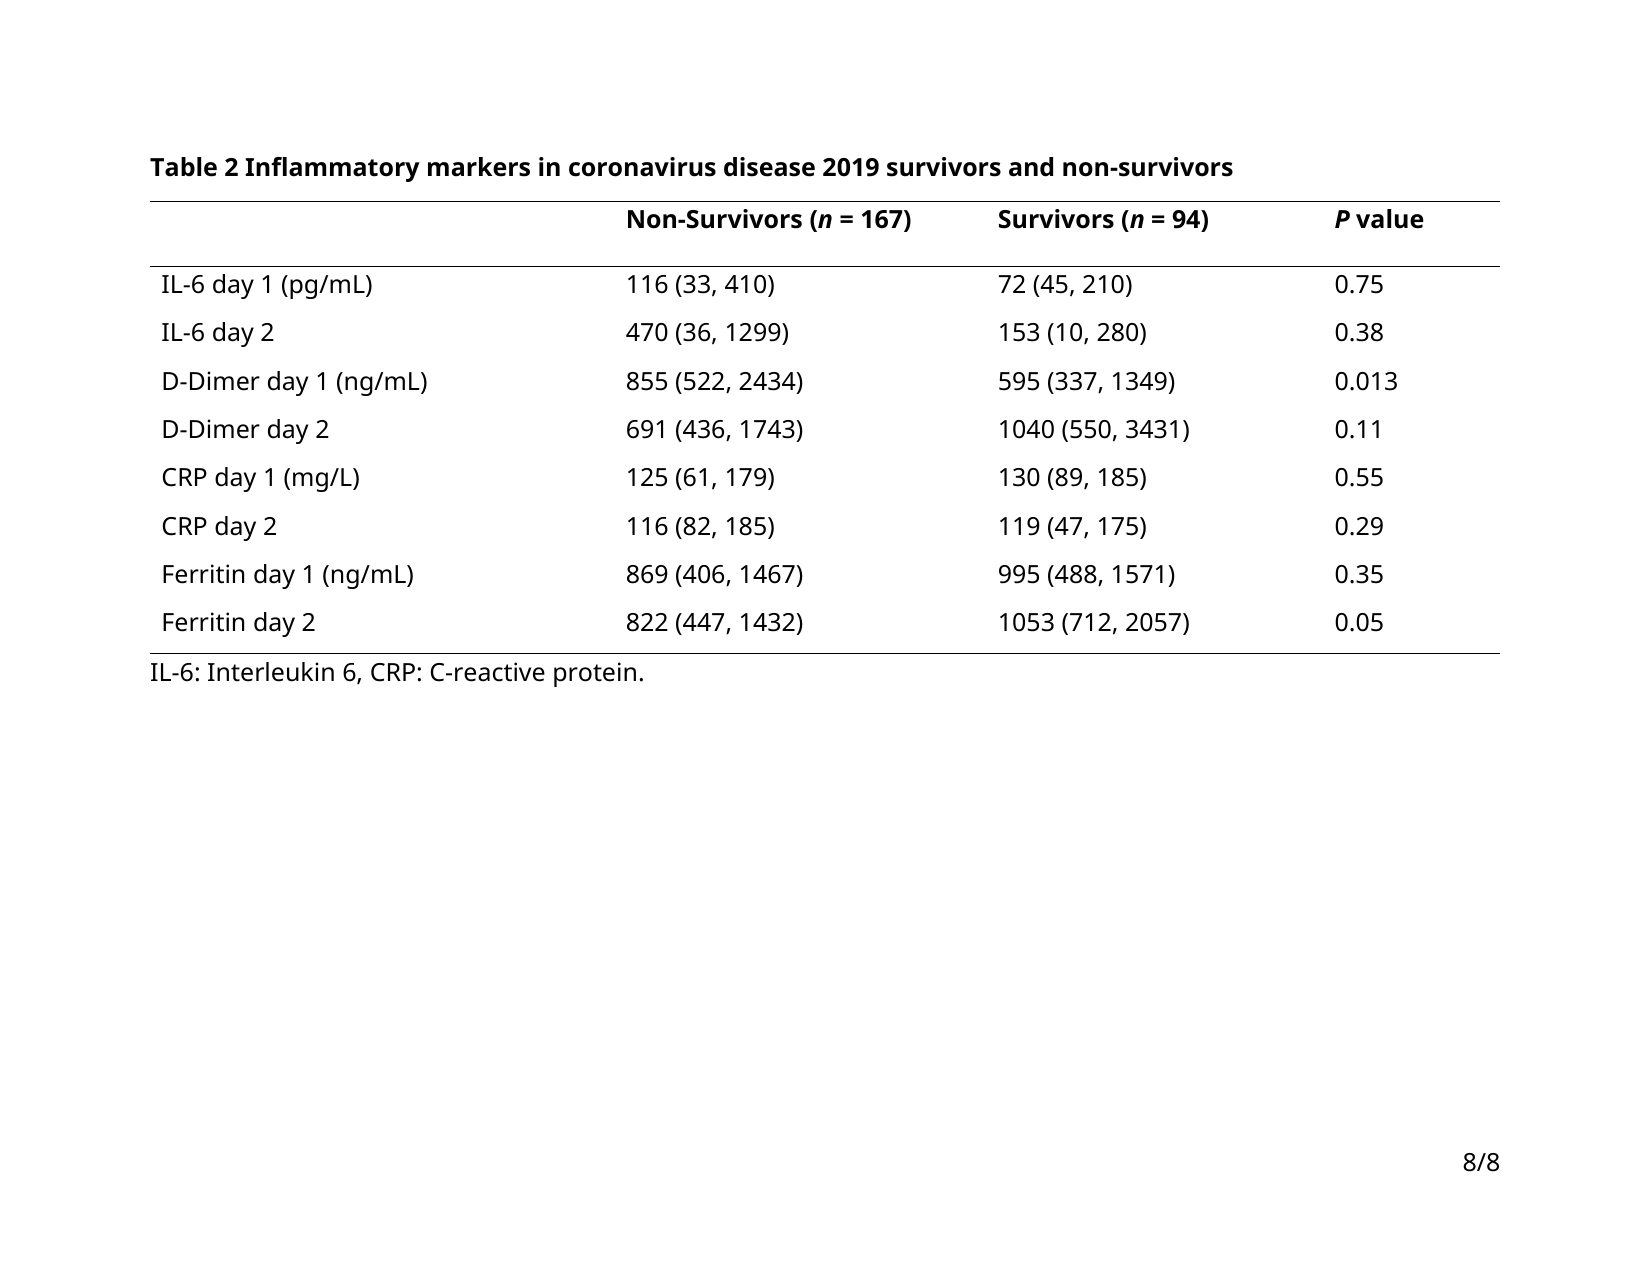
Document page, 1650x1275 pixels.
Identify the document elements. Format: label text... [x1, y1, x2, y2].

table_cell 0.35 [1323, 557, 1500, 605]
table_cell 0.013 [1323, 363, 1500, 412]
text IL-6: Interleukin 6, CRP: C-reactive protein. [150, 654, 1500, 688]
table_cell 595 (337, 1349) [986, 363, 1323, 412]
table_cell CRP day 1 (mg/L) [150, 460, 614, 508]
table_cell 116 (82, 185) [614, 508, 986, 557]
table_cell 0.29 [1323, 508, 1500, 557]
table_cell 0.05 [1323, 605, 1500, 653]
table_header Survivors (n = 94) [986, 202, 1323, 266]
table_header Non-Survivors (n = 167) [614, 202, 986, 266]
text Table 2 Inflammatory markers in coronavirus disease 2019 survivors and non-survivors [150, 150, 1500, 184]
table_cell 855 (522, 2434) [614, 363, 986, 412]
table_cell 72 (45, 210) [986, 267, 1323, 315]
table_cell 691 (436, 1743) [614, 412, 986, 460]
table_cell D-Dimer day 2 [150, 412, 614, 460]
table_cell IL-6 day 2 [150, 315, 614, 363]
table_cell 822 (447, 1432) [614, 605, 986, 653]
table_cell 125 (61, 179) [614, 460, 986, 508]
table_cell 130 (89, 185) [986, 460, 1323, 508]
table_cell 470 (36, 1299) [614, 315, 986, 363]
table_cell 869 (406, 1467) [614, 557, 986, 605]
table_cell 0.11 [1323, 412, 1500, 460]
table_cell Ferritin day 2 [150, 605, 614, 653]
table_cell 0.75 [1323, 267, 1500, 315]
table_cell 119 (47, 175) [986, 508, 1323, 557]
table_cell CRP day 2 [150, 508, 614, 557]
table_header P value [1323, 202, 1500, 266]
table_cell 153 (10, 280) [986, 315, 1323, 363]
table_cell 0.38 [1323, 315, 1500, 363]
table_cell Ferritin day 1 (ng/mL) [150, 557, 614, 605]
table_cell 995 (488, 1571) [986, 557, 1323, 605]
table_cell 116 (33, 410) [614, 267, 986, 315]
table_cell IL-6 day 1 (pg/mL) [150, 267, 614, 315]
table_cell 1040 (550, 3431) [986, 412, 1323, 460]
table_cell 0.55 [1323, 460, 1500, 508]
table_cell 1053 (712, 2057) [986, 605, 1323, 653]
table_cell D-Dimer day 1 (ng/mL) [150, 363, 614, 412]
table_header [150, 202, 614, 266]
